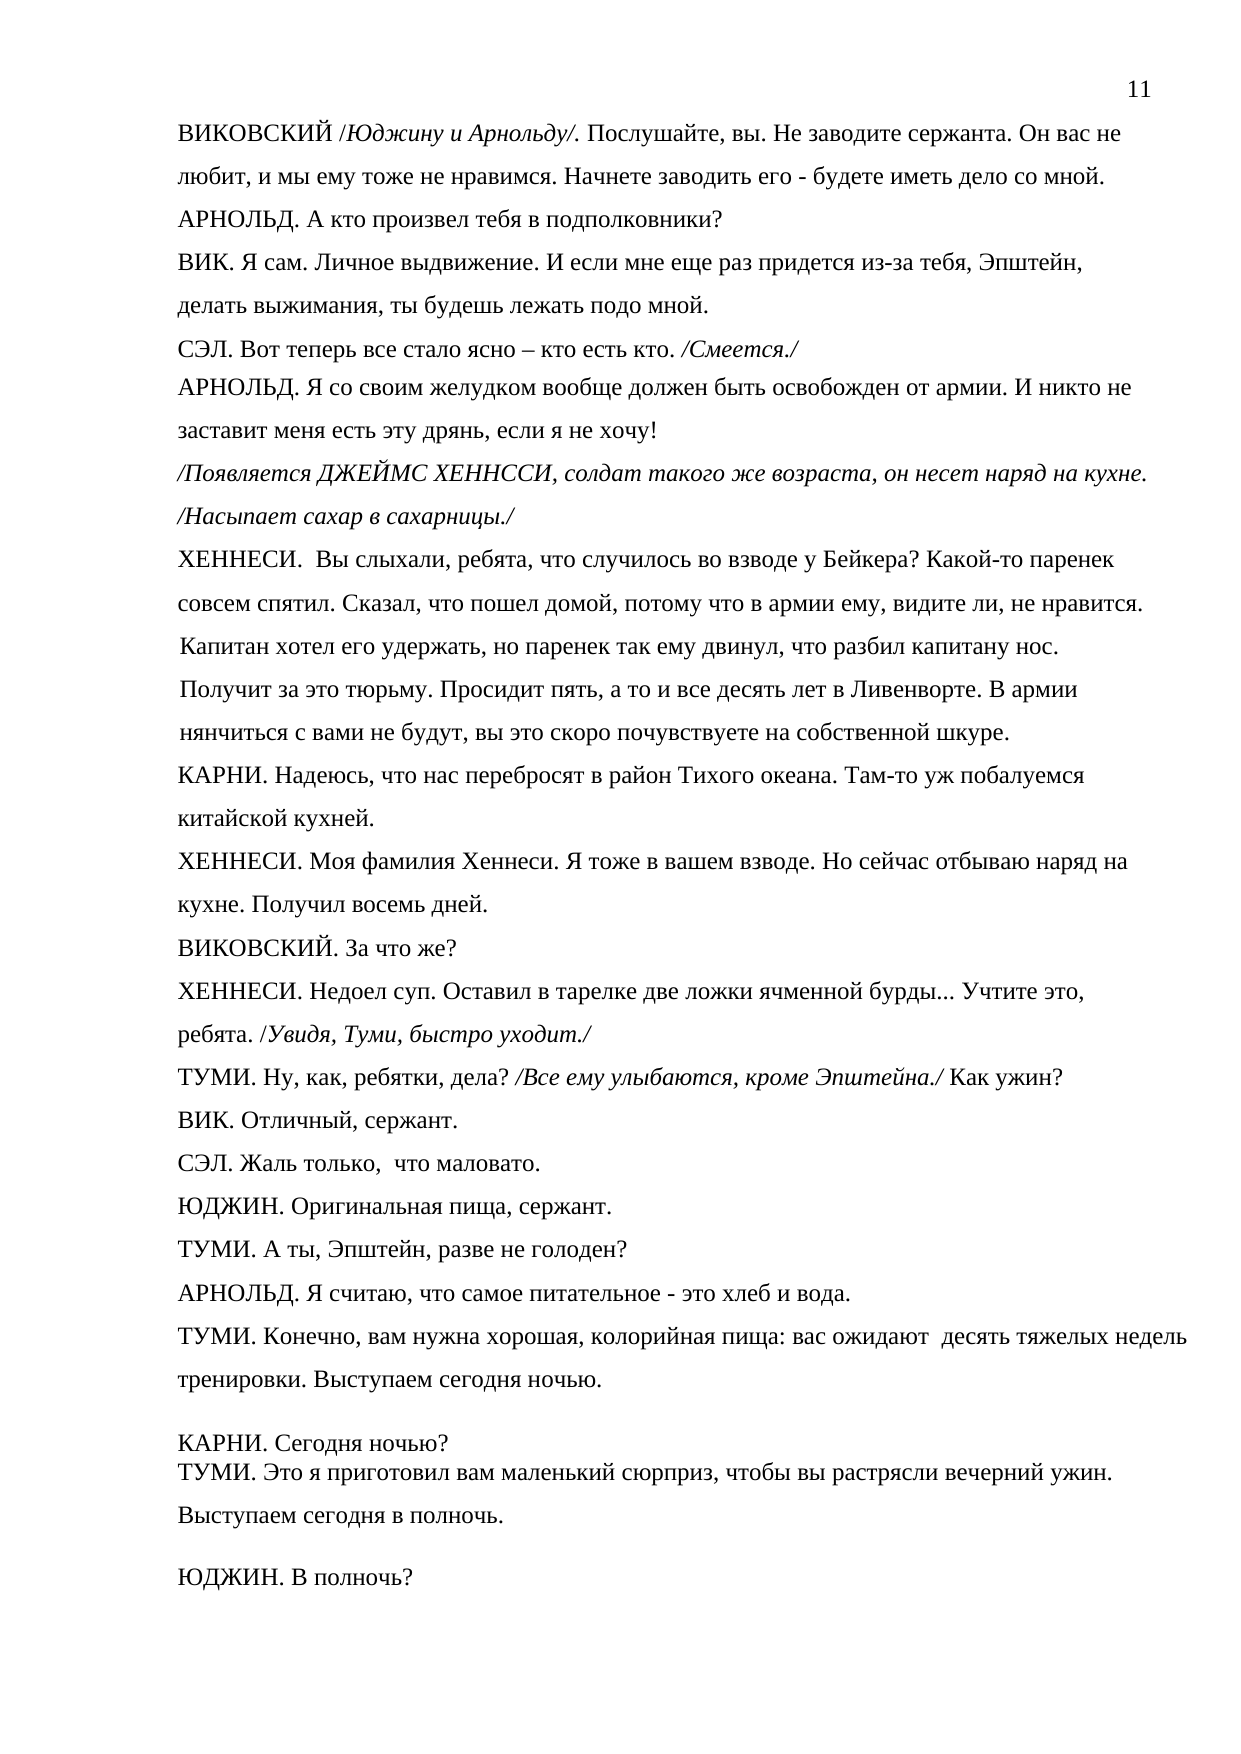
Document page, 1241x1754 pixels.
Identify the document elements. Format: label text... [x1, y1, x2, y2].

text АРНОЛЬД. А кто произвел тебя в подполковники? [177, 204, 1152, 233]
text ТУМИ. Это я приготовил вам маленький сюрприз, чтобы вы растрясли вечерний ужин. Выступаем сегодня в полночь. [177, 1457, 1152, 1528]
text КАРНИ. Сегодня ночью? [177, 1428, 1152, 1457]
text /Появляется ДЖЕЙМС ХЕННССИ, солдат такого же возраста, он несет наряд на кухне. /Насыпает сахар в сахарницы./ [177, 458, 1152, 530]
text ТУМИ. Конечно, вам нужна хорошая, колорийная пища: вас ожидают десять тяжелых недель тренировки. Выступаем сегодня ночью. [177, 1321, 1240, 1393]
text ХЕННЕСИ. Вы слыхали, ребята, что случилось во взводе у Бейкера? Какой-то паренек [177, 544, 1152, 573]
text ВИКОВСКИЙ. За что же? [177, 933, 1152, 961]
text ХЕННЕСИ. Моя фамилия Хеннеси. Я тоже в вашем взводе. Но сейчас отбываю наряд на кухне. Получил восемь дней. [177, 846, 1152, 918]
text ВИКОВСКИЙ /Юджину и Арнольду/. Послушайте, вы. Не заводите сержанта. Он вас не любит, и мы ему тоже не нравимся. Начнете заводить его - будете иметь дело со мной. [177, 118, 1152, 190]
text АРНОЛЬД. Я считаю, что самое питательное - это хлеб и вода. [177, 1278, 1240, 1306]
text ВИК. Я сам. Личное выдвижение. И если мне еще раз придется из-за тебя, Эпштейн, делать выжимания, ты будешь лежать подо мной. [177, 247, 1152, 319]
text нянчиться с вами не будут, вы это скоро почувствуете на собственной шкуре. [179, 717, 1152, 746]
text ЮДЖИН. В полночь? [177, 1562, 1152, 1590]
text Капитан хотел его удержать, но паренек так ему двинул, что разбил капитану нос. [179, 631, 1152, 659]
text ЮДЖИН. Оригинальная пища, сержант. [177, 1191, 1152, 1220]
text СЭЛ. Жаль только, что маловато. [177, 1148, 1152, 1177]
text ВИК. Отличный, сержант. [177, 1105, 1152, 1134]
text АРНОЛЬД. Я со своим желудком вообще должен быть освобожден от армии. И никто не заставит меня есть эту дрянь, если я не хочу! [177, 372, 1152, 444]
text ХЕННЕСИ. Недоел суп. Оставил в тарелке две ложки ячменной бурды... Учтите это, ребята. /Увидя, Туми, быстро уходит./ [177, 976, 1152, 1048]
text Получит за это тюрьму. Просидит пять, а то и все десять лет в Ливенворте. В армии [179, 674, 1152, 703]
text СЭЛ. Вот теперь все стало ясно – кто есть кто. /Смеется./ [177, 334, 1152, 362]
text КАРНИ. Надеюсь, что нас перебросят в район Тихого океана. Там-то уж побалуемся китайской кухней. [177, 760, 1152, 832]
text ТУМИ. А ты, Эпштейн, разве не голоден? [177, 1234, 1152, 1263]
text совсем спятил. Сказал, что пошел домой, потому что в армии ему, видите ли, не нравится. [177, 588, 1152, 616]
text ТУМИ. Ну, как, ребятки, дела? /Все ему улыбаются, кроме Эпштейна./ Как ужин? [177, 1062, 1152, 1091]
